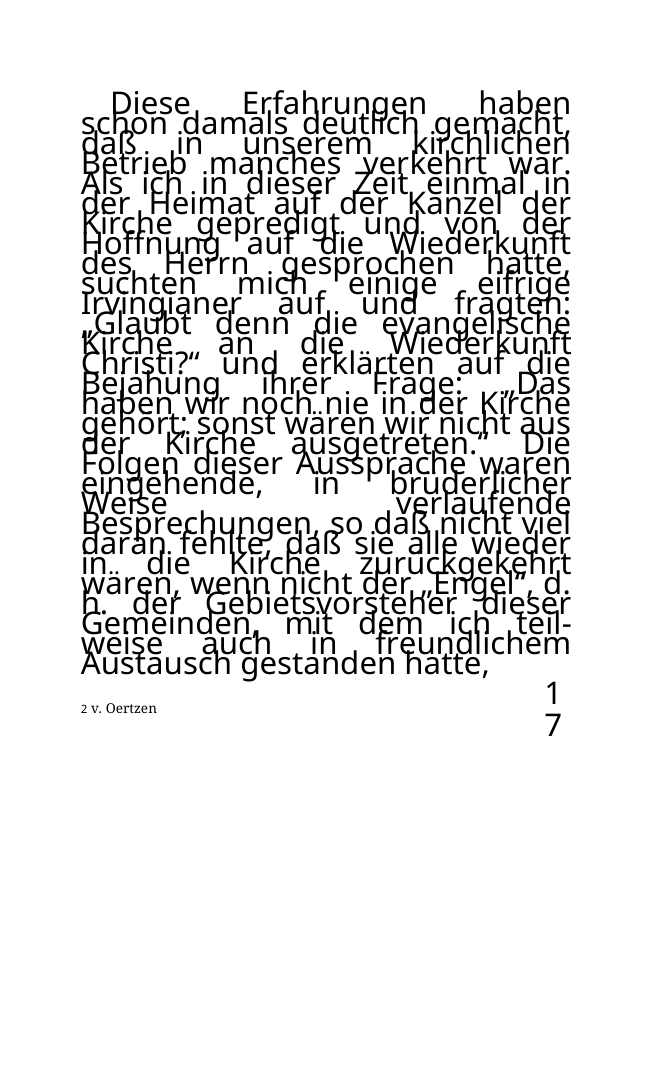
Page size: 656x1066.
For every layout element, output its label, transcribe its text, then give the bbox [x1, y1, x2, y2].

text Diese Erfahrungen haben schon damals deutlich gemacht, daß in unserem kirchlichen Betrieb manches verkehrt war. Als ich in dieser Zeit einmal in der Heimat auf der Kanzel der Kirche gepredigt und von der Hoffnung auf die Wiederkunft des Herrn gesprochen hatte, suchten mich einige eifrige Irvingianer auf und fragten: „Glaubt denn die evangelische Kirche an die Wiederkunft Christi?“ und erklärten auf die Bejahung ihrer Frage: „Das haben wir noch nie in der Kirche gehört; sonst wären wir nicht aus der Kirche ausgetreten.“ Die Folgen dieser Aussprache waren eingehende, in brüderlicher Weise verlaufende Besprechungen, so daß nicht viel daran fehlte, daß sie alle wieder in die Kirche zurückgekehrt wären, wenn nicht der „Engel“, d. h. der Gebietsvorsteher dieser Gemeinden, mit dem ich teilweise auch in freundlichem Austausch gestanden hatte, [81, 99, 572, 679]
text 2 v. Oertzen [81, 703, 572, 716]
